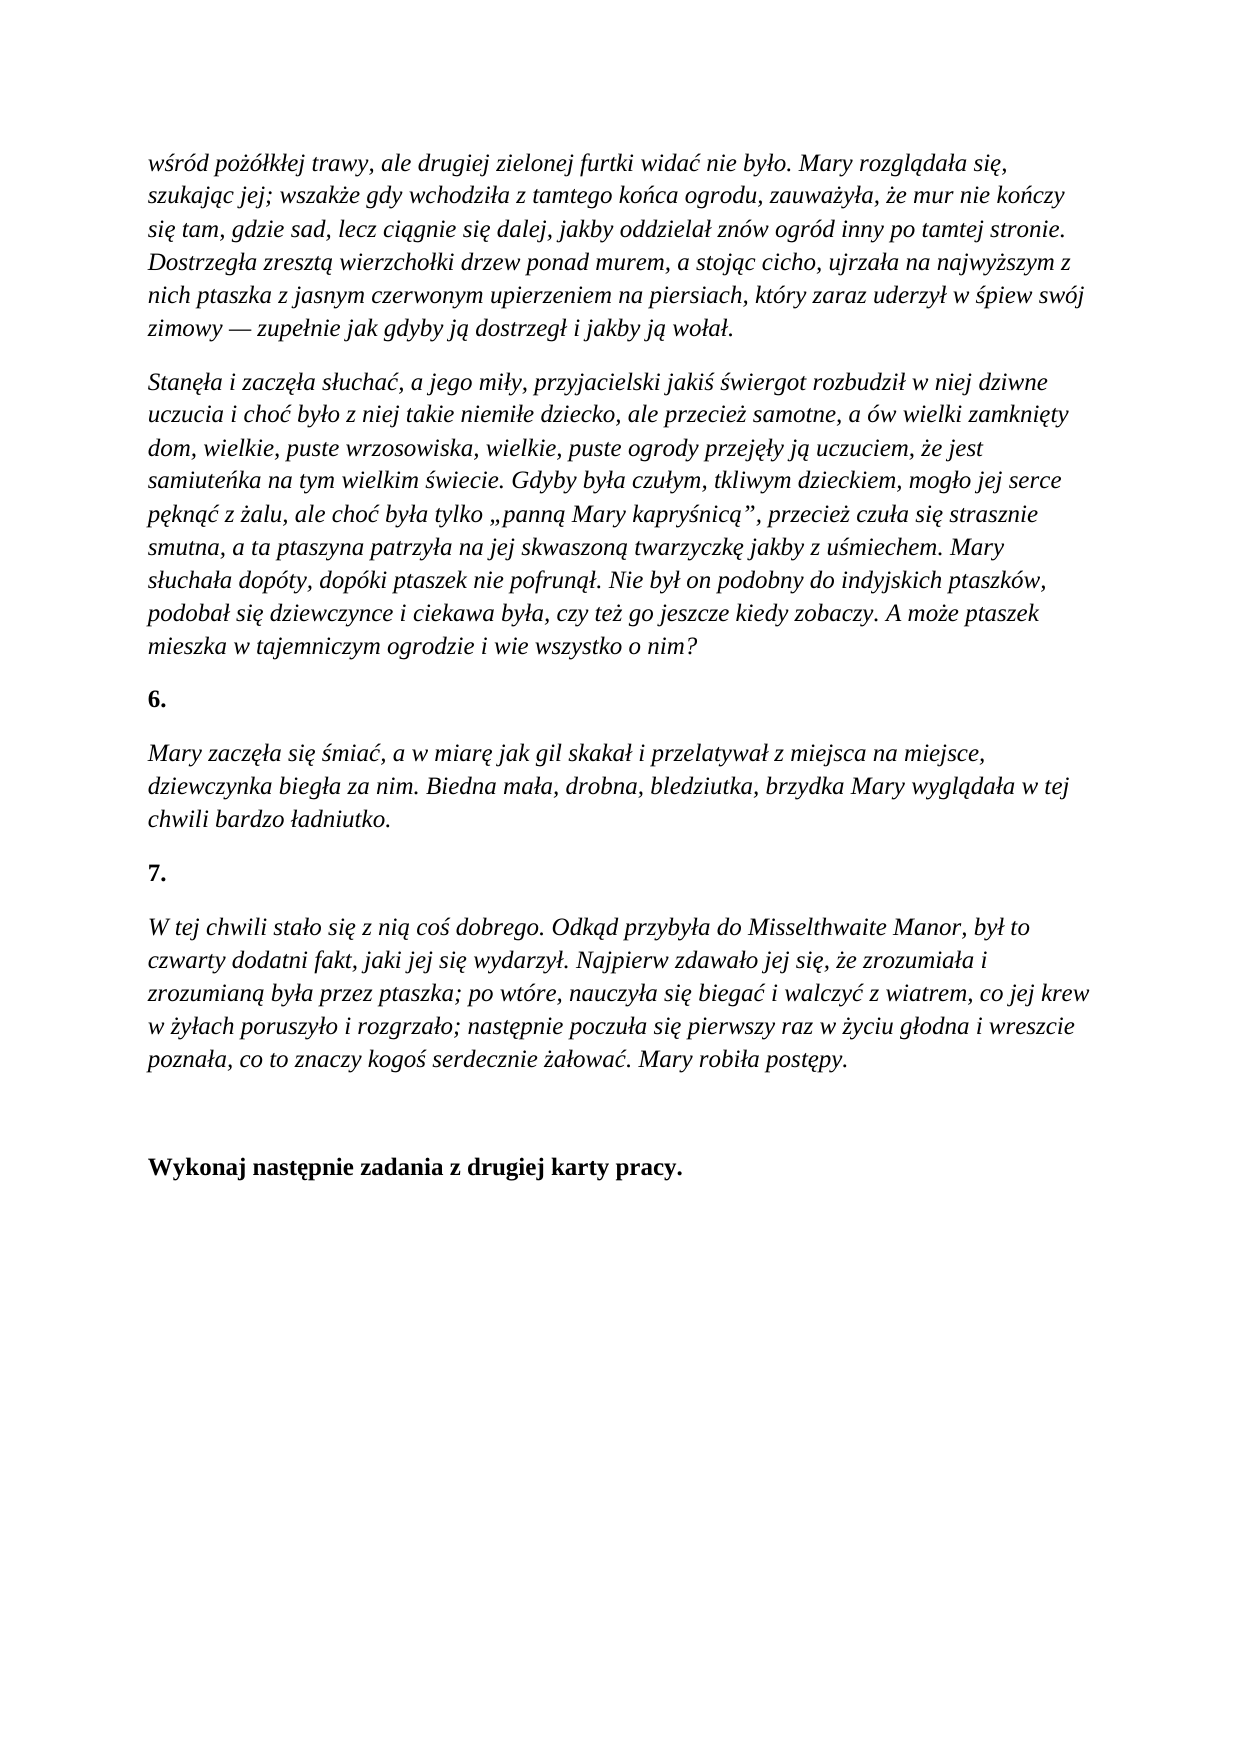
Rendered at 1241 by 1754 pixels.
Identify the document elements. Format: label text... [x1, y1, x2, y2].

text W tej chwili stało się z nią coś dobrego. Odkąd przybyła do Misselthwaite Manor, był to czwarty dodatni fakt, jaki jej się wydarzył. Najpierw zdawało jej się, że zrozumiała i zrozumianą była przez ptaszka; po wtóre, nauczyła się biegać i walczyć z wiatrem, co jej krew w żyłach poruszyło i rozgrzało; następnie poczuła się pierwszy raz w życiu głodna i wreszcie poznała, co to znaczy kogoś serdecznie żałować. Mary robiła postępy. [148, 912, 1093, 1073]
text 7. [148, 858, 1093, 887]
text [148, 148, 1093, 341]
text 6. [148, 684, 1093, 713]
text Stanęła i zaczęła słuchać, a jego miły, przyjacielski jakiś świergot rozbudził w niej dziwne uczucia i choć było z niej takie niemiłe dziecko, ale przecież samotne, a ów wielki zamknięty dom, wielkie, puste wrzosowiska, wielkie, puste ogrody przejęły ją uczuciem, że jest samiuteńka na tym wielkim świecie. Gdyby była czułym, tkliwym dzieckiem, mogło jej serce pęknąć z żalu, ale choć była tylko „panną Mary kapryśnicą”, przecież czuła się strasznie smutna, a ta ptaszyna patrzyła na jej skwaszoną twarzyczkę jakby z uśmiechem. Mary słuchała dopóty, dopóki ptaszek nie pofrunął. Nie był on podobny do indyjskich ptaszków, podobał się dziewczynce i ciekawa była, czy też go jeszcze kiedy zobaczy. A może ptaszek mieszka w tajemniczym ogrodzie i wie wszystko o nim? [148, 367, 1093, 659]
text Wykonaj następnie zadania z drugiej karty pracy. [148, 1152, 1093, 1181]
text Mary zaczęła się śmiać, a w miarę jak gil skakał i przelatywał z miejsca na miejsce, dziewczynka biegła za nim. Biedna mała, drobna, bledziutka, brzydka Mary wyglądała w tej chwili bardzo ładniutko. [148, 738, 1093, 833]
